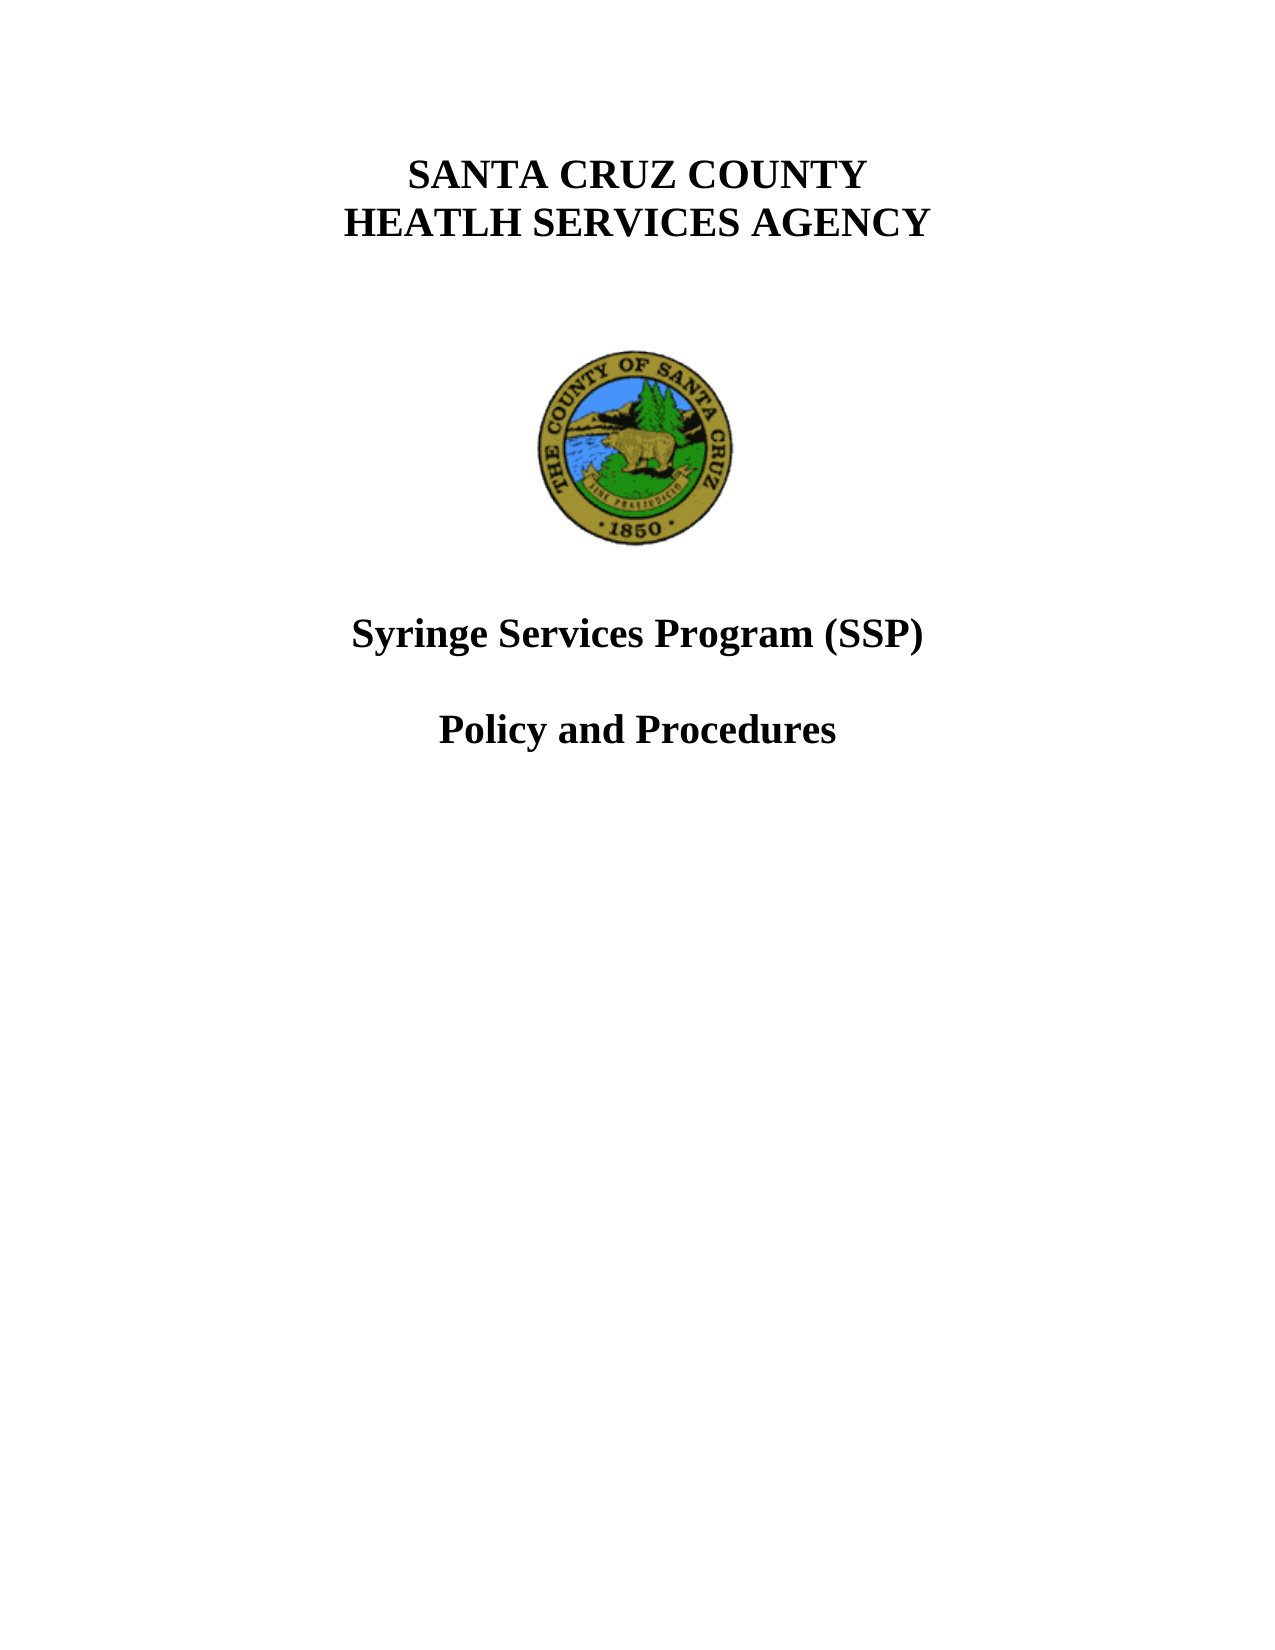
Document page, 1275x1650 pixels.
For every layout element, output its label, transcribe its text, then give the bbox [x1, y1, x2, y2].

picture [528, 341, 747, 561]
text Policy and Procedures [150, 704, 1125, 752]
text HEATLH SERVICES AGENCY [150, 198, 1125, 246]
text Syringe Services Program (SSP) [150, 608, 1125, 656]
text SANTA CRUZ COUNTY [150, 150, 1125, 198]
